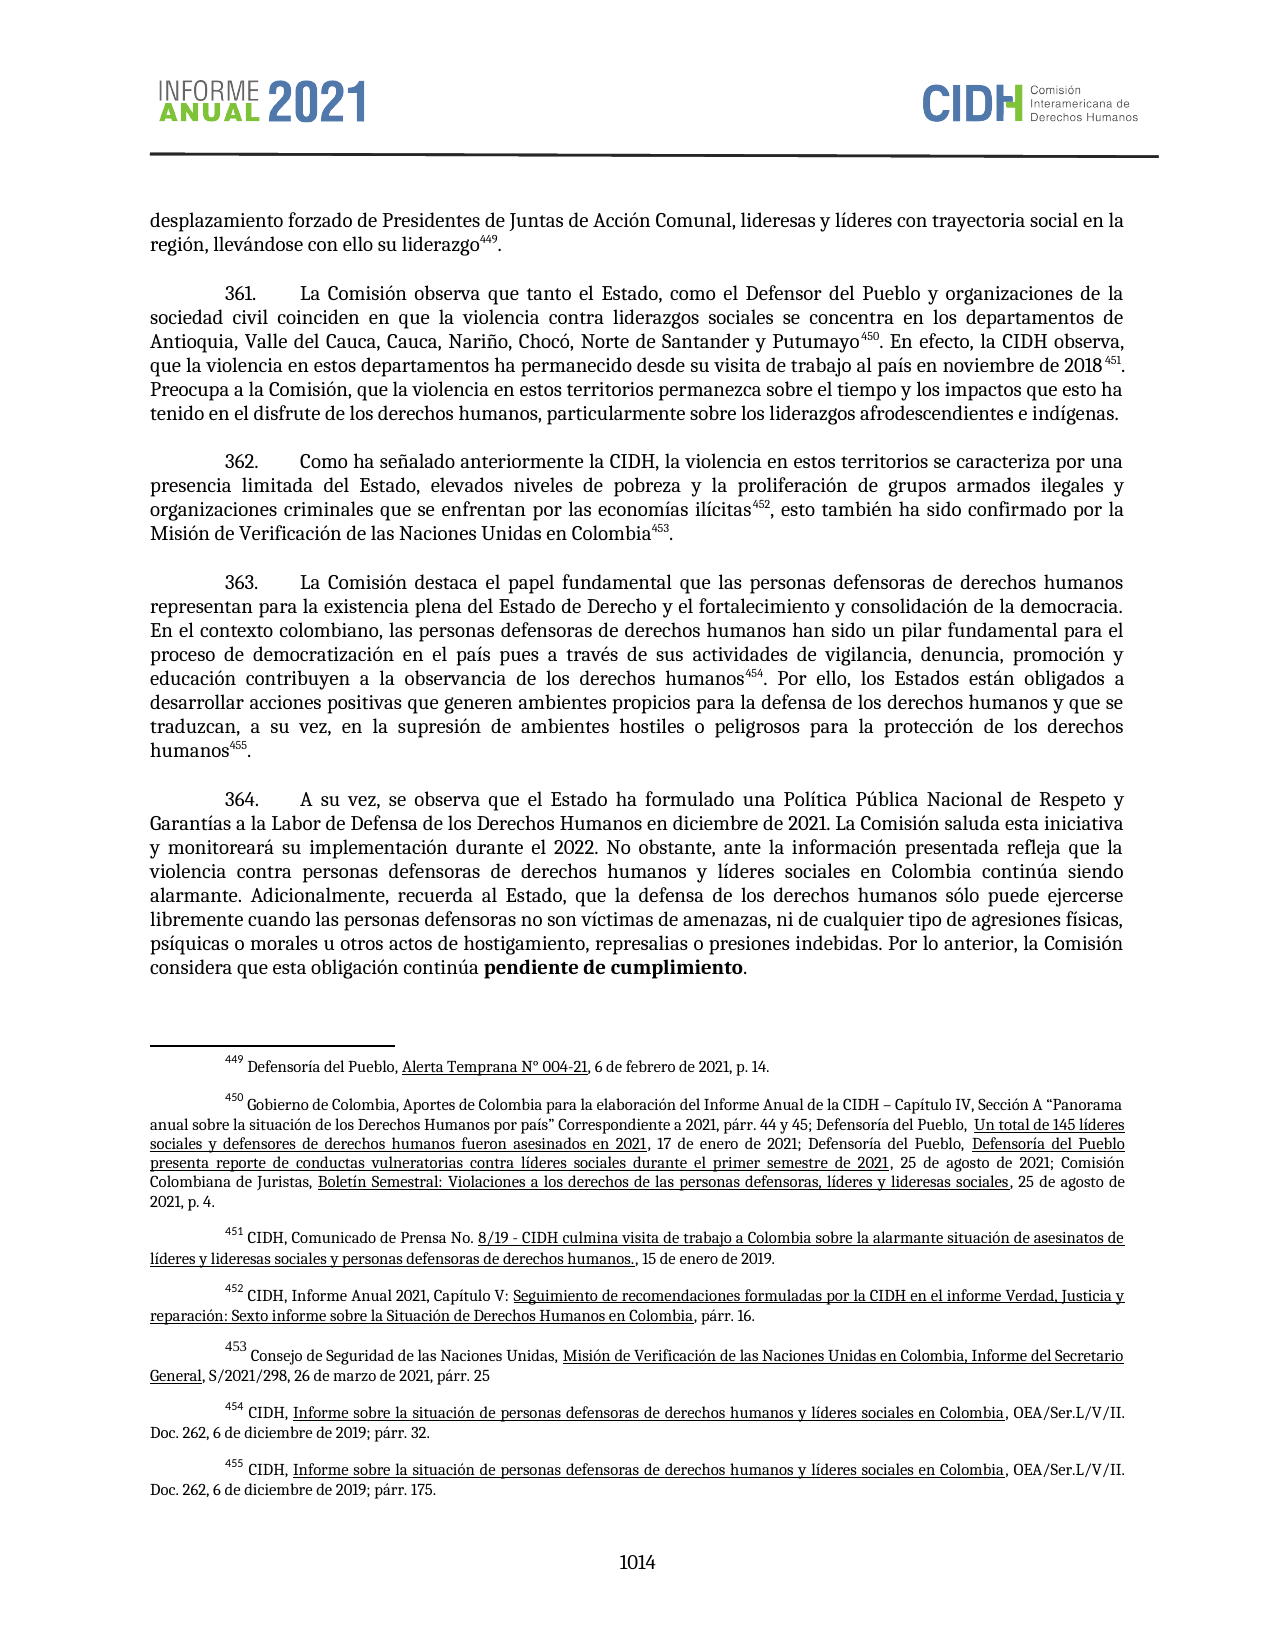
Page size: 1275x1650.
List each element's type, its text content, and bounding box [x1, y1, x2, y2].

picture [914, 74, 1158, 132]
list La Comisión destaca el papel fundamental que las personas defensoras de derechos humanos representan para la existencia plena del Estado de Derecho y el fortalecimiento y consolidación de la democracia. En el contexto colombiano, las personas defensoras de derechos humanos han sido un pilar fundamental para el proceso de democratización en el país pues a través de sus actividades de vigilancia, denuncia, promoción y educación contribuyen a la observancia de los derechos humanos. Por ello, los Estados están obligados a desarrollar acciones positivas que generen ambientes propicios para la defensa de los derechos humanos y que se traduzcan, a su vez, en la supresión de ambientes hostiles o peligrosos para la protección de los derechos humanos. [150, 571, 1125, 763]
list Como ha señalado anteriormente la CIDH, la violencia en estos territorios se caracteriza por una presencia limitada del Estado, elevados niveles de pobreza y la proliferación de grupos armados ilegales y organizaciones criminales que se enfrentan por las economías ilícitas, esto también ha sido confirmado por la Misión de Verificación de las Naciones Unidas en Colombia. [150, 450, 1125, 546]
list La Comisión observa que tanto el Estado, como el Defensor del Pueblo y organizaciones de la sociedad civil coinciden en que la violencia contra liderazgos sociales se concentra en los departamentos de Antioquia, Valle del Cauca, Cauca, Nariño, Chocó, Norte de Santander y Putumayo. En efecto, la CIDH observa, que la violencia en estos departamentos ha permanecido desde su visita de trabajo al país en noviembre de 2018. Preocupa a la Comisión, que la violencia en estos territorios permanezca sobre el tiempo y los impactos que esto ha tenido en el disfrute de los derechos humanos, particularmente sobre los liderazgos afrodescendientes e indígenas. [150, 281, 1125, 425]
list Al igual que en años anteriores, la Comisión ha observado que la reconfiguración del conflicto armado, la disputa por el control de los territorios, así como la falta de avances en la implementación del Acuerdo de Paz, continúan siendo los principales factores de riesgo que enfrentan las personas defensoras, líderes y lideresas sociales en Colombia. Se ha observado, que los ataques continuados en contra de personas defensoras, líderes y lideresas sociales ha traído como consecuencia el debilitamiento del tejido social, así como el desplazamiento forzado de Presidentes de Juntas de Acción Comunal, lideresas y líderes con trayectoria social en la región, llevándose con ello su liderazgo. [150, 208, 1125, 256]
picture [150, 75, 374, 127]
list A su vez, se observa que el Estado ha formulado una Política Pública Nacional de Respeto y Garantías a la Labor de Defensa de los Derechos Humanos en diciembre de 2021. La Comisión saluda esta iniciativa y monitoreará su implementación durante el 2022. No obstante, ante la información presentada refleja que la violencia contra personas defensoras de derechos humanos y líderes sociales en Colombia continúa siendo alarmante. Adicionalmente, recuerda al Estado, que la defensa de los derechos humanos sólo puede ejercerse libremente cuando las personas defensoras no son víctimas de amenazas, ni de cualquier tipo de agresiones físicas, psíquicas o morales u otros actos de hostigamiento, represalias o presiones indebidas. Por lo anterior, la Comisión considera que esta obligación continúa pendiente de cumplimiento. [150, 788, 1125, 979]
